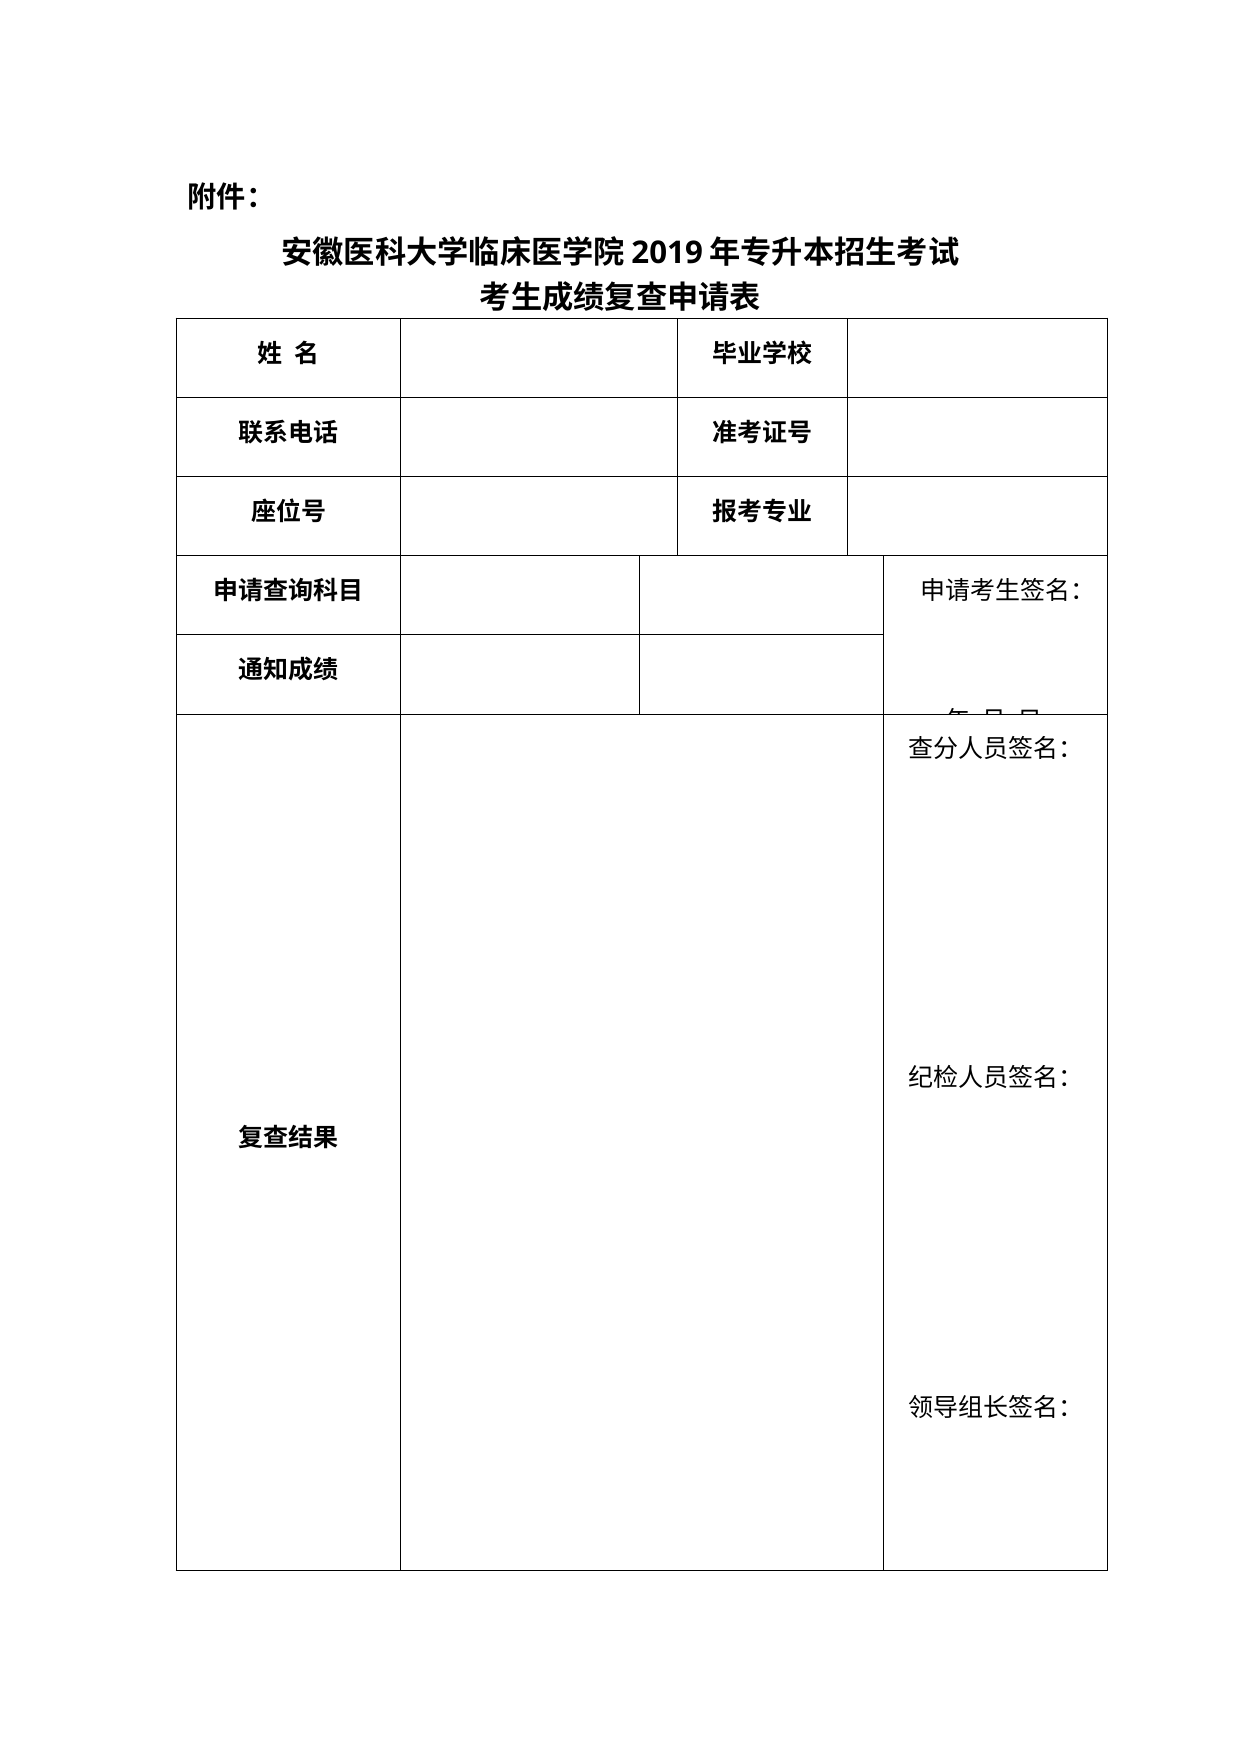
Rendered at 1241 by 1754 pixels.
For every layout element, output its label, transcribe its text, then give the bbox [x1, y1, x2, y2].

table_cell [401, 635, 639, 713]
text 安徽医科大学临床医学院2019年专升本招生考试 [187, 227, 1053, 272]
table_cell [640, 635, 883, 713]
table_cell [640, 556, 883, 634]
table_cell 申请查询科目 [177, 556, 400, 634]
table_cell [401, 398, 677, 476]
text 考生成绩复查申请表 [187, 272, 1053, 318]
table_header [401, 319, 677, 397]
table_header 姓 名 [177, 319, 400, 397]
table_cell 座位号 [177, 477, 400, 555]
table_cell 申请考生签名： 年 月 日 [884, 556, 1107, 713]
table_cell 复查结果 [177, 715, 400, 1570]
table_header [848, 319, 1107, 397]
table_cell 通知成绩 [177, 635, 400, 713]
table_cell 联系电话 [177, 398, 400, 476]
list 附件： [187, 162, 1053, 227]
table_cell [401, 477, 677, 555]
table_cell 查分人员签名： 纪检人员签名： 领导组长签名： [884, 715, 1107, 1570]
table_cell [401, 715, 883, 1570]
table_cell [401, 556, 639, 634]
table_cell 报考专业 [678, 477, 847, 555]
table_cell [848, 398, 1107, 476]
table_header 毕业学校 [678, 319, 847, 397]
table_cell [848, 477, 1107, 555]
table_cell 准考证号 [678, 398, 847, 476]
